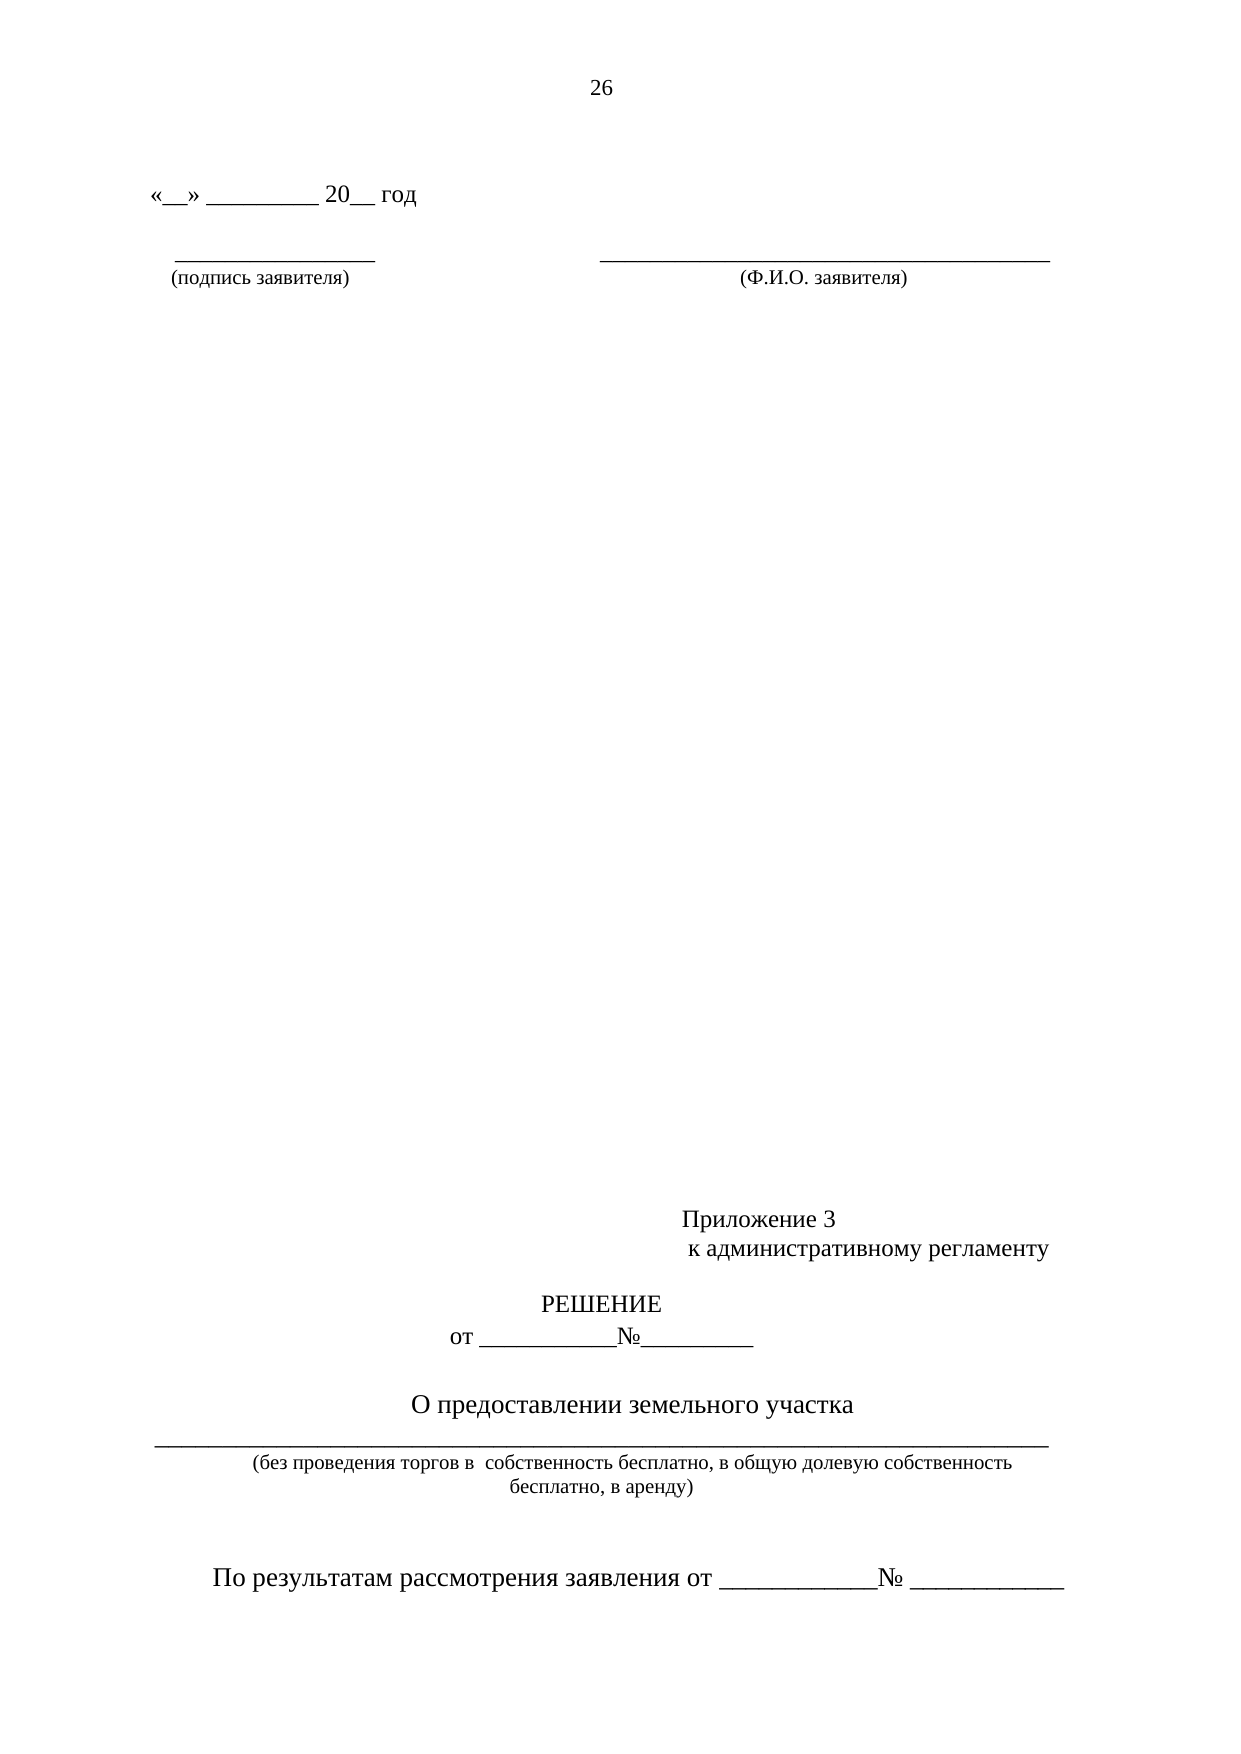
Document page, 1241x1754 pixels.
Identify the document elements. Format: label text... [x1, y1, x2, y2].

text (без проведения торгов в собственность бесплатно, в общую долевую собственность бесплатно, в аренду) [150, 1450, 1053, 1498]
text к административному регламенту [682, 1233, 1053, 1261]
text Приложение 3 [682, 1204, 1053, 1233]
text (подпись заявителя) (Ф.И.О. заявителя) [150, 265, 1053, 289]
text По результатам рассмотрения заявления от № [150, 1561, 1053, 1592]
text О предоставлении земельного участка __________________________________________________________________ [150, 1388, 1053, 1450]
text ________________ ____________________________________ [150, 236, 1053, 265]
text от ___________№_________ [150, 1322, 1053, 1350]
text РЕШЕНИЕ [150, 1289, 1053, 1318]
text «__» _________ 20__ год [150, 179, 1053, 207]
